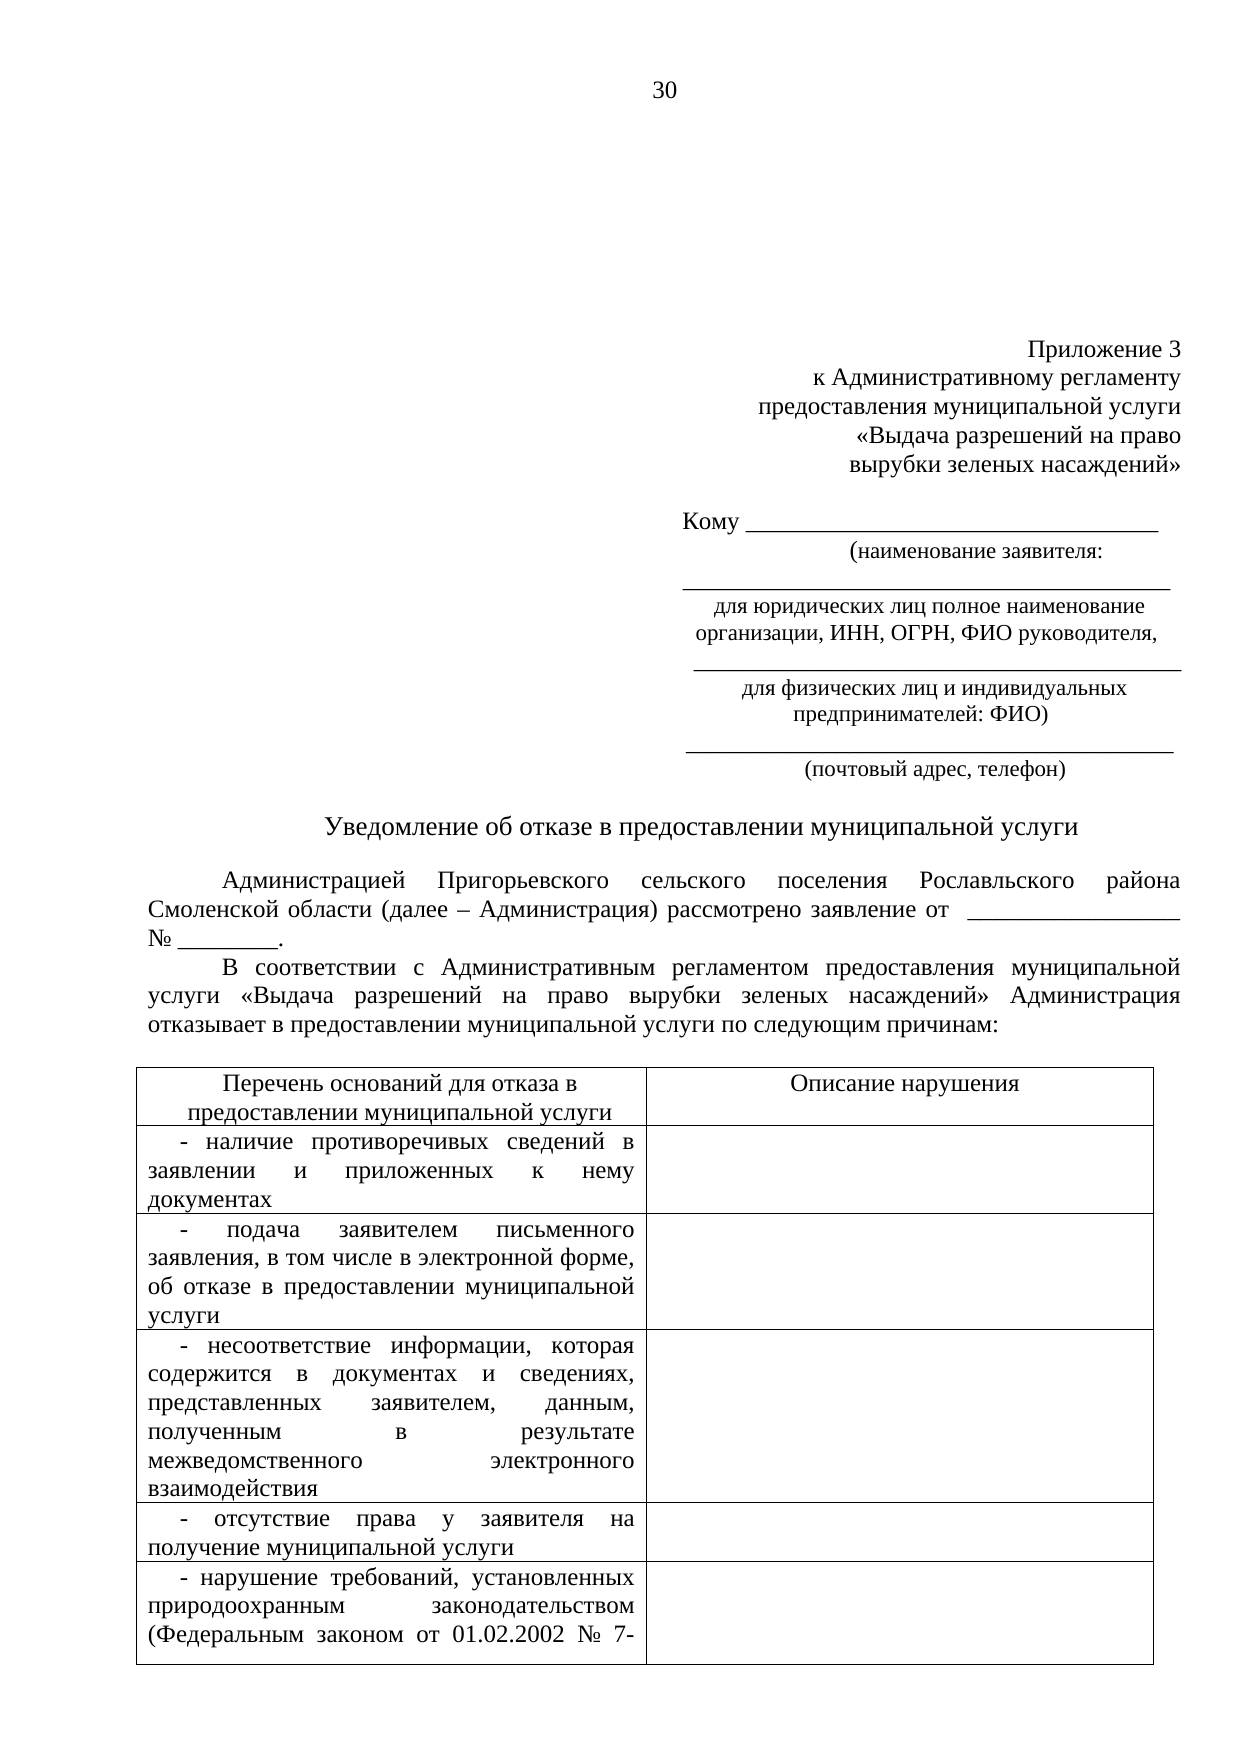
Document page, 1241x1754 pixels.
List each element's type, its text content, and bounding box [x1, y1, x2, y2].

text Уведомление об отказе в предоставлении муниципальной услуги [148, 811, 1181, 842]
table_cell - отсутствие права у заявителя на получение муниципальной услуги [137, 1503, 646, 1561]
table_cell [647, 1562, 1153, 1664]
text для физических лиц и индивидуальных [148, 674, 1181, 700]
text для юридических лиц полное наименование [148, 592, 1181, 619]
text «Выдача разрешений на право [148, 420, 1181, 449]
text Администрацией Пригорьевского сельского поселения Рославльского района Смоленской области (далее – Администрация) рассмотрено заявление от _________________ № ________. [148, 866, 1181, 952]
text (почтовый адрес, телефон) [148, 755, 1181, 782]
text предоставления муниципальной услуги [148, 391, 1181, 420]
text (наименование заявителя: [148, 535, 1181, 564]
text _______________________________________ [148, 727, 1181, 755]
table_header Описание нарушения [647, 1068, 1153, 1125]
text предпринимателей: ФИО) [148, 700, 1181, 727]
table_header Перечень оснований для отказа в предоставлении муниципальной услуги [137, 1068, 646, 1125]
text организации, ИНН, ОГРН, ФИО руководителя, [148, 619, 1181, 645]
table_cell - подача заявителем письменного заявления, в том числе в электронной форме, об отказе в предоставлении муниципальной услуги [137, 1214, 646, 1329]
text вырубки зеленых насаждений» [148, 449, 1181, 477]
table_cell - наличие противоречивых сведений в заявлении и приложенных к нему документах [137, 1126, 646, 1213]
table_cell [647, 1126, 1153, 1213]
table_cell [647, 1330, 1153, 1502]
table_cell [647, 1503, 1153, 1561]
text _______________________________________ [148, 564, 1181, 592]
table_cell - несоответствие информации, которая содержится в документах и сведениях, представленных заявителем, данным, полученным в результате межведомственного электронного взаимодействия [137, 1330, 646, 1502]
text _______________________________________ [148, 645, 1181, 674]
table_cell [647, 1214, 1153, 1329]
text к Административному регламенту [148, 362, 1181, 391]
text Кому _________________________________ [148, 506, 1181, 535]
text Приложение 3 [118, 334, 1181, 362]
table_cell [137, 1562, 646, 1664]
text В соответствии с Административным регламентом предоставления муниципальной услуги «Выдача разрешений на право вырубки зеленых насаждений» Администрация отказывает в предоставлении муниципальной услуги по следующим причинам: [148, 952, 1181, 1038]
